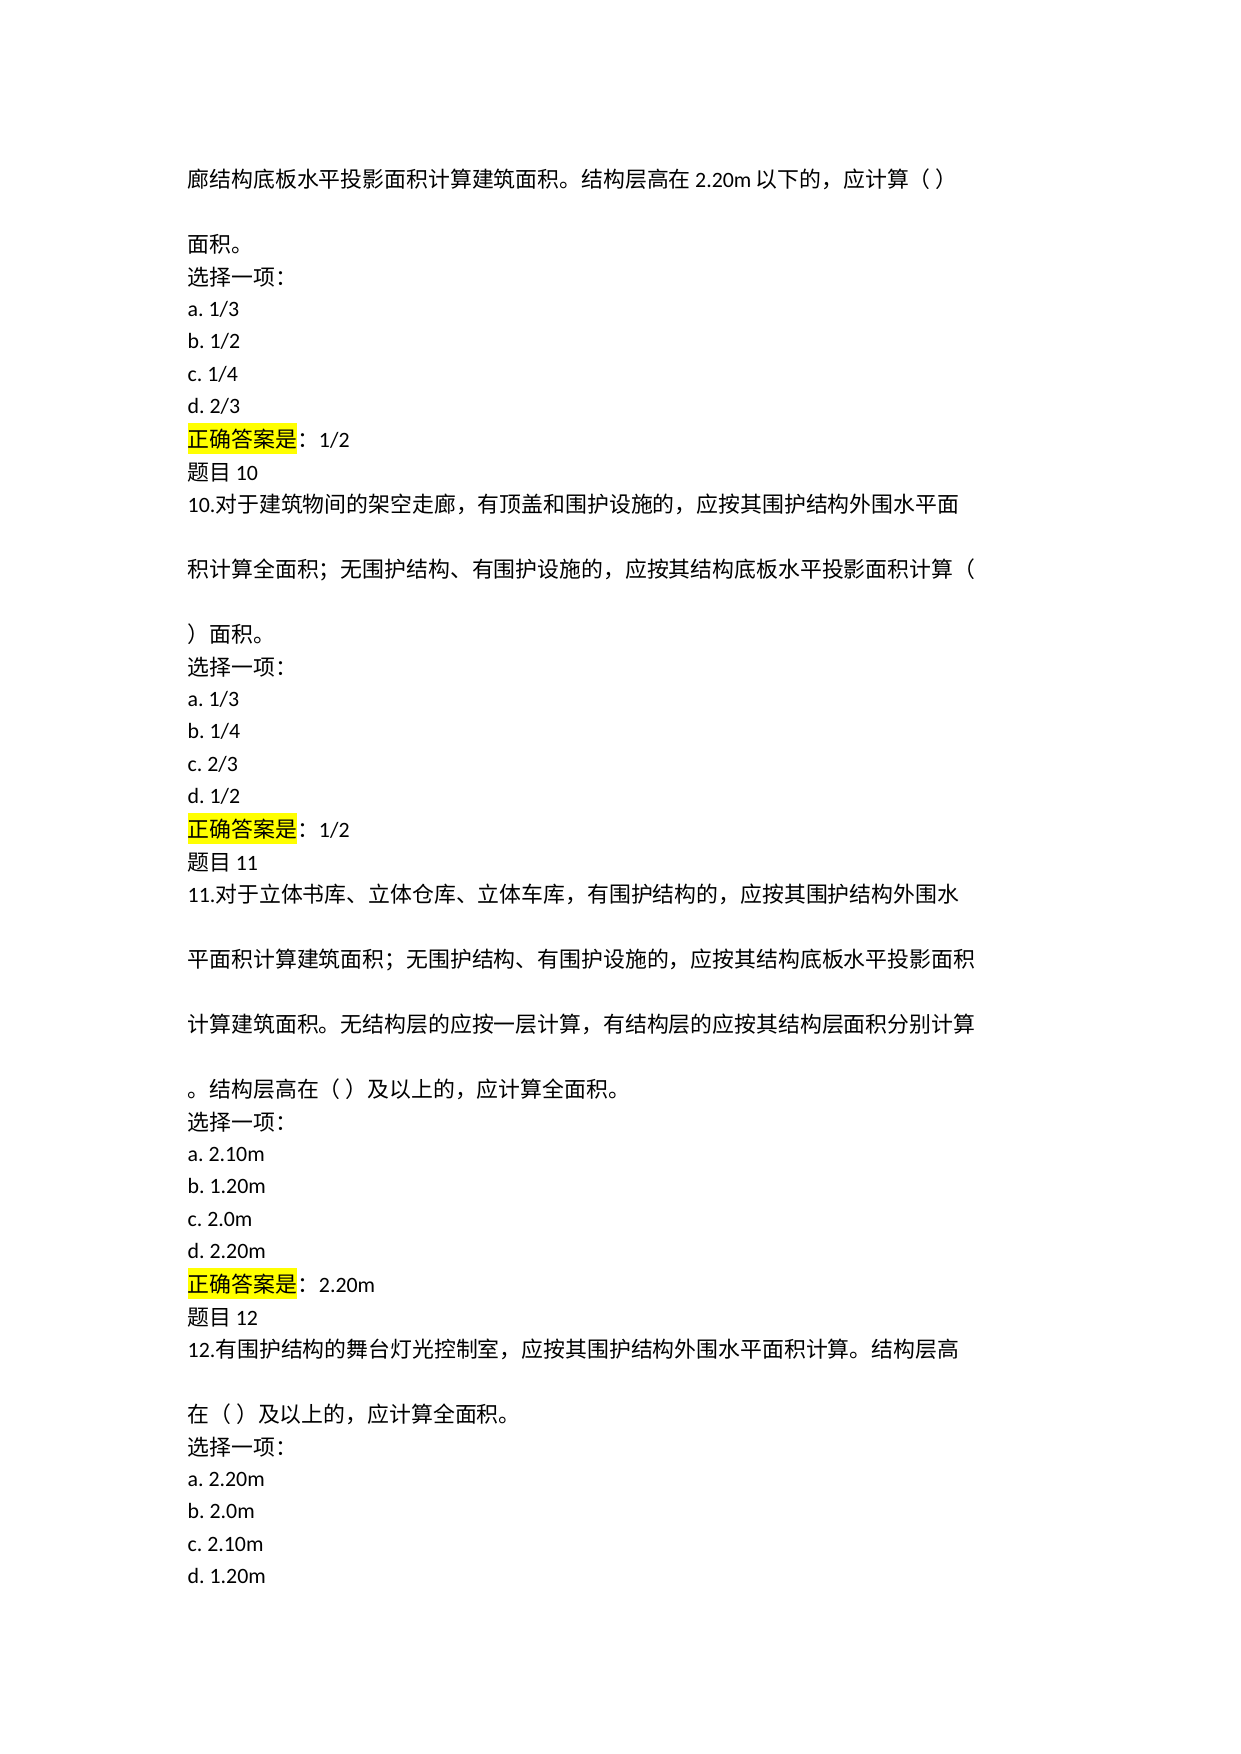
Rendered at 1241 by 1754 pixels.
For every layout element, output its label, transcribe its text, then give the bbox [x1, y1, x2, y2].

text 选择一项： [187, 649, 1053, 682]
text c. 2/3 [187, 747, 1053, 779]
text c. 2.0m [187, 1202, 1053, 1234]
text b. 2.0m [187, 1494, 1053, 1527]
text a. 2.10m [187, 1137, 1053, 1169]
text 11.对于立体书库、立体仓库、立体车库，有围护结构的，应按其围护结构外围水 [187, 877, 1053, 942]
text b. 1/4 [187, 714, 1053, 747]
text ）面积。 [187, 617, 1053, 649]
text b. 1.20m [187, 1169, 1053, 1202]
text 积计算全面积；无围护结构、有围护设施的，应按其结构底板水平投影面积计算（ [187, 552, 1053, 617]
text 选择一项： [187, 1429, 1053, 1462]
text 题目10 [187, 454, 1053, 487]
text 正确答案是：1/2 [187, 812, 1053, 844]
text 正确答案是：2.20m [187, 1267, 1053, 1299]
text a. 1/3 [187, 292, 1053, 324]
text 12.有围护结构的舞台灯光控制室，应按其围护结构外围水平面积计算。结构层高 [187, 1332, 1053, 1397]
text d. 2.20m [187, 1234, 1053, 1267]
text 10.对于建筑物间的架空走廊，有顶盖和围护设施的，应按其围护结构外围水平面 [187, 487, 1053, 552]
text b. 1/2 [187, 324, 1053, 357]
text a. 2.20m [187, 1462, 1053, 1494]
text 选择一项： [187, 259, 1053, 292]
text 题目11 [187, 844, 1053, 877]
text 题目12 [187, 1299, 1053, 1332]
text 平面积计算建筑面积；无围护结构、有围护设施的，应按其结构底板水平投影面积 [187, 942, 1053, 1007]
text 正确答案是：1/2 [187, 422, 1053, 454]
text 在（ ）及以上的，应计算全面积。 [187, 1397, 1053, 1429]
text 。结构层高在（ ）及以上的，应计算全面积。 [187, 1072, 1053, 1104]
text c. 2.10m [187, 1527, 1053, 1559]
text c. 1/4 [187, 357, 1053, 389]
text a. 1/3 [187, 682, 1053, 714]
text d. 2/3 [187, 389, 1053, 422]
text 廊结构底板水平投影面积计算建筑面积。结构层高在2.20m以下的，应计算（ ） [187, 162, 1053, 227]
text 面积。 [187, 227, 1053, 259]
text d. 1/2 [187, 779, 1053, 812]
text d. 1.20m [187, 1559, 1053, 1592]
text 选择一项： [187, 1104, 1053, 1137]
text 计算建筑面积。无结构层的应按一层计算，有结构层的应按其结构层面积分别计算 [187, 1007, 1053, 1072]
